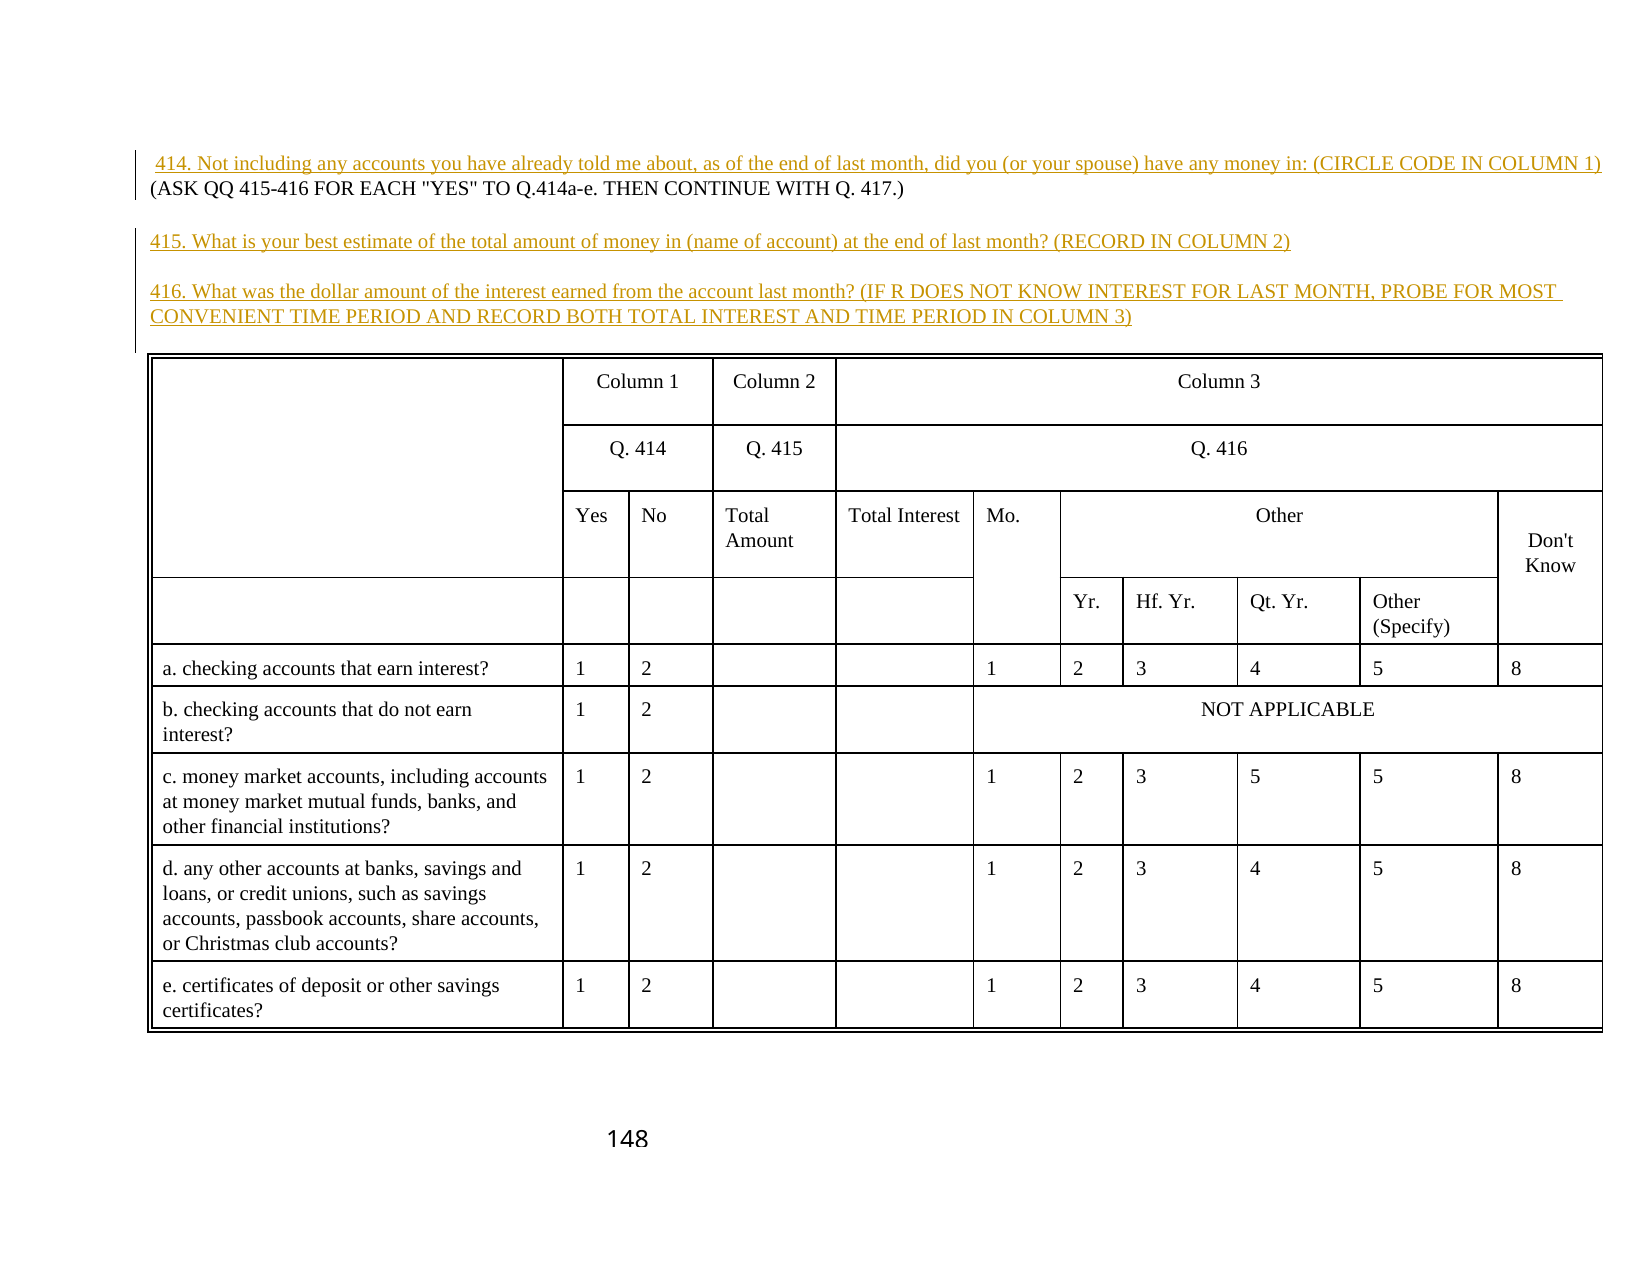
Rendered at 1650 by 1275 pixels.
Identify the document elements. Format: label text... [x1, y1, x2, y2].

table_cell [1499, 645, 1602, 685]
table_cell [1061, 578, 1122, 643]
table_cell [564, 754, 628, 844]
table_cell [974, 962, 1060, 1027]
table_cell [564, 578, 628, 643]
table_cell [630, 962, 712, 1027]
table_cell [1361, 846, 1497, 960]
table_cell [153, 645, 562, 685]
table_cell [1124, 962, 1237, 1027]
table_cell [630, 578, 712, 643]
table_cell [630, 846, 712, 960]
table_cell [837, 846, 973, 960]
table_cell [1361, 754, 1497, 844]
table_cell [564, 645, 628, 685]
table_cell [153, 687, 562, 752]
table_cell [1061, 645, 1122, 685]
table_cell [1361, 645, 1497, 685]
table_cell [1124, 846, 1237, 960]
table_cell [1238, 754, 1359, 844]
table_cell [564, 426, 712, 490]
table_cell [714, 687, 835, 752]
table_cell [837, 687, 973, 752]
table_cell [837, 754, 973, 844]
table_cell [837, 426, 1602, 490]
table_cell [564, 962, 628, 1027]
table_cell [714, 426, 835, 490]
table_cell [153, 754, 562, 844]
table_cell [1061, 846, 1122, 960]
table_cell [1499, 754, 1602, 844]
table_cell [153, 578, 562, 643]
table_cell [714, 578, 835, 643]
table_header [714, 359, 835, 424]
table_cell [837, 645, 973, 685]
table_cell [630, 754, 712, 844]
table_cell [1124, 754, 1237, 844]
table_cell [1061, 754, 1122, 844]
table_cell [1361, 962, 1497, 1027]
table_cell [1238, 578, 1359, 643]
text (ASK QQ 415-416 FOR EACH "YES" TO Q.414a-e. THEN CONTINUE WITH Q. 417.) [150, 175, 1603, 200]
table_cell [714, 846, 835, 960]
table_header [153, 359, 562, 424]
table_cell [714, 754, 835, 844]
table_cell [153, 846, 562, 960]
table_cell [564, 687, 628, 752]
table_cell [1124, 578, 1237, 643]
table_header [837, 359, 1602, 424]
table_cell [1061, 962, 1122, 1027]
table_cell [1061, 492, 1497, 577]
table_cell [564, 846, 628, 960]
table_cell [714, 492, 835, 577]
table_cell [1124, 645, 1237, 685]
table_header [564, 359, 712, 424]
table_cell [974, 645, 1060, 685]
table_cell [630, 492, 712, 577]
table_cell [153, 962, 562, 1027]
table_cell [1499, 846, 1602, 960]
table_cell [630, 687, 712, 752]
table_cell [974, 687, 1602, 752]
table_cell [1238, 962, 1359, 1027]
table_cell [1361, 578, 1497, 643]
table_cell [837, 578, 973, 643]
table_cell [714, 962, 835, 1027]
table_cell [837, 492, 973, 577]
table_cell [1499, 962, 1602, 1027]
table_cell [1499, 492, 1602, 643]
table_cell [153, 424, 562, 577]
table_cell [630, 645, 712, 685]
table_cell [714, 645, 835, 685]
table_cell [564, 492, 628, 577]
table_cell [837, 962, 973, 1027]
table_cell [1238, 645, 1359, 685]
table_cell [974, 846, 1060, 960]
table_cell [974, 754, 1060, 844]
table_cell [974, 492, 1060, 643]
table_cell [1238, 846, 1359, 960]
